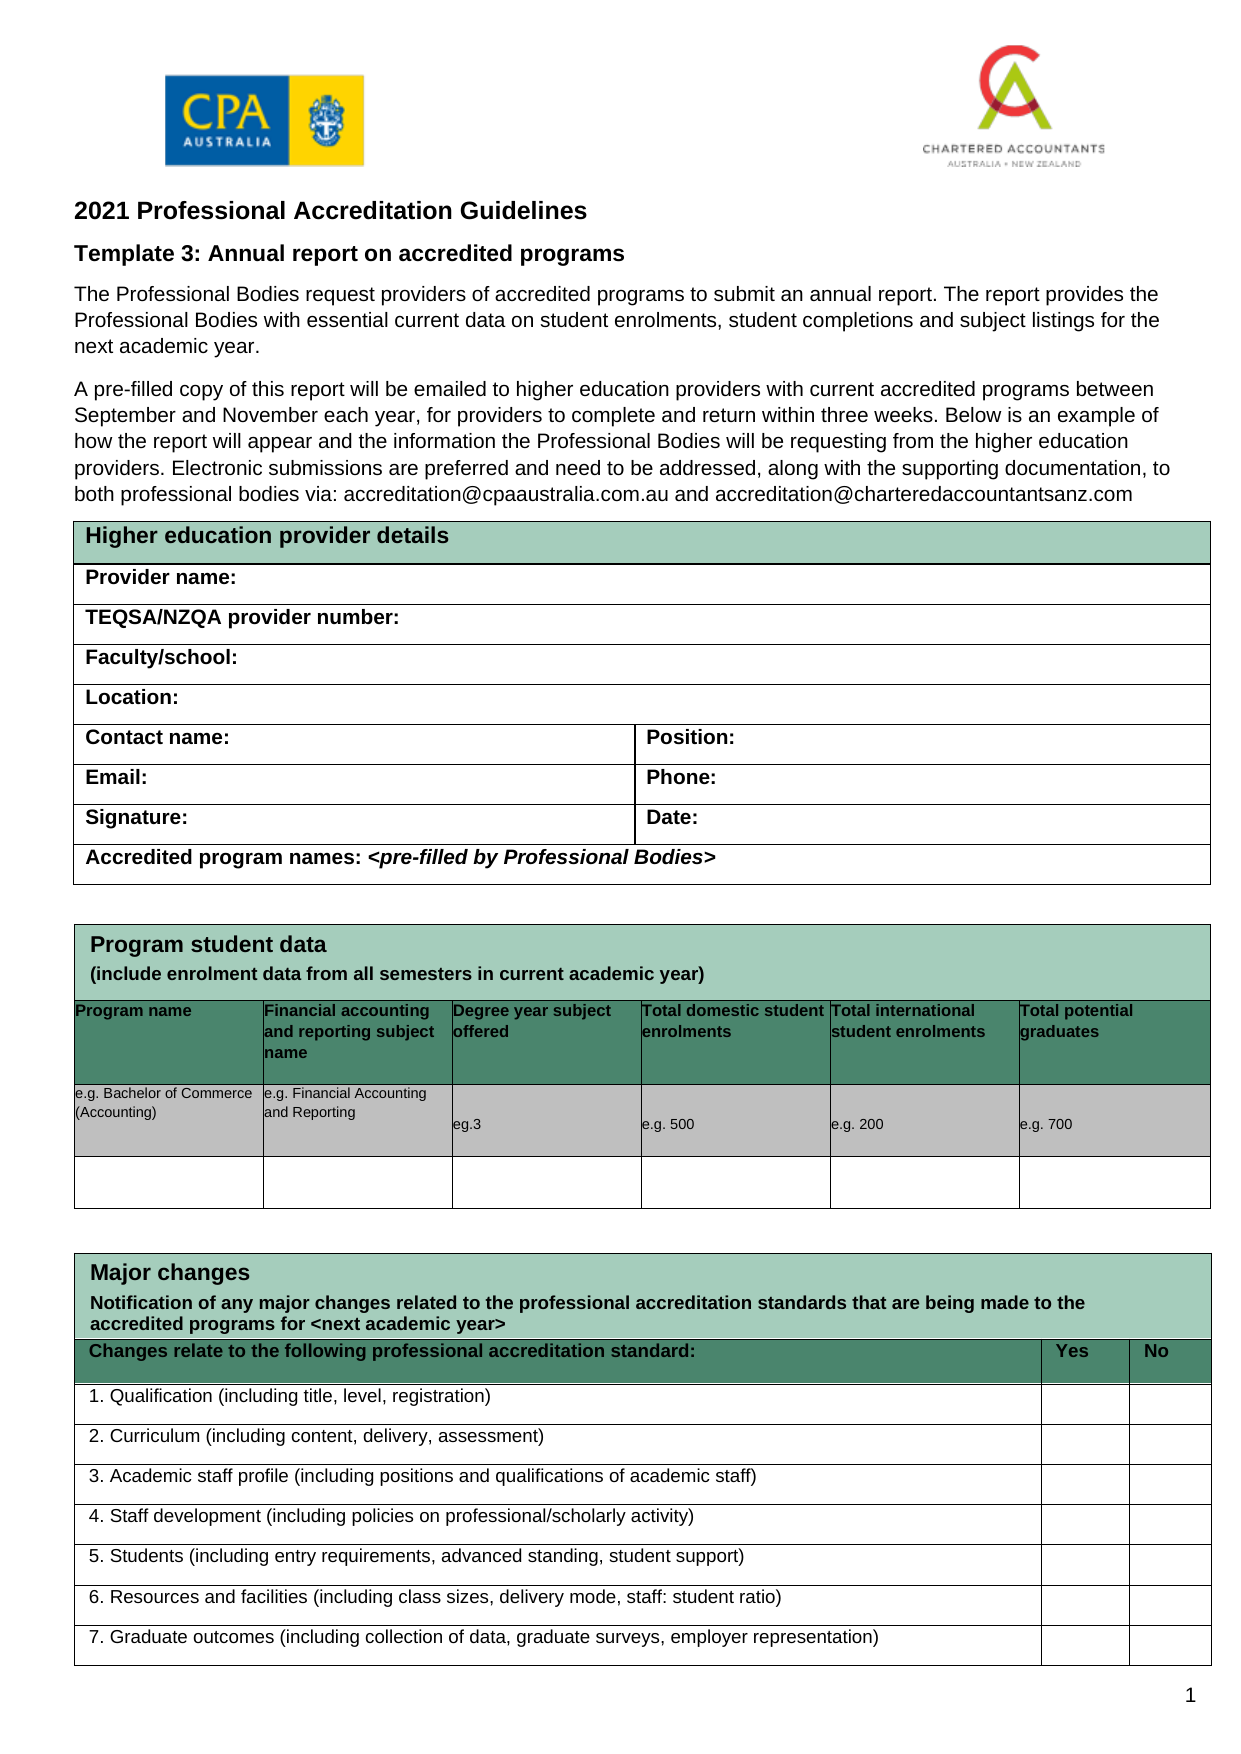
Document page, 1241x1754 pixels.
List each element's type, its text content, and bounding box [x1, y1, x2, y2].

table_cell [1130, 1586, 1211, 1625]
table_cell Date: [636, 805, 1210, 844]
table_cell [1020, 1157, 1210, 1208]
table_cell 3. Academic staff profile (including positions and qualifications of academic staff) [75, 1465, 1041, 1504]
table_cell [75, 1157, 263, 1208]
table_cell [1130, 1425, 1211, 1464]
table_cell Location: [74, 685, 1210, 724]
table_cell [264, 1157, 452, 1208]
table_header Major changes Notification of any major changes related to the professional accreditation standards that are being made to the accredited programs for <next academic year> [75, 1254, 1211, 1338]
table_cell eg.3 [453, 1085, 641, 1156]
table_cell 4. Staff development (including policies on professional/scholarly activity) [75, 1505, 1041, 1544]
table_cell No [1130, 1340, 1211, 1383]
table_cell e.g. Financial Accounting and Reporting [264, 1085, 452, 1156]
table_cell Yes [1042, 1340, 1129, 1383]
table_cell [1042, 1545, 1129, 1584]
table_cell Program name [75, 1001, 263, 1084]
table_cell Phone: [636, 765, 1210, 804]
table_cell [1042, 1505, 1129, 1544]
table_cell [1042, 1465, 1129, 1504]
table_cell [1042, 1425, 1129, 1464]
table_cell Faculty/school: [74, 645, 1210, 684]
table_cell 2. Curriculum (including content, delivery, assessment) [75, 1425, 1041, 1464]
table_cell Contact name: [74, 725, 634, 764]
table_cell [1130, 1465, 1211, 1504]
picture [923, 44, 1105, 167]
text The Professional Bodies request providers of accredited programs to submit an annual report. The report provides the Professional Bodies with essential current data on student enrolments, student completions and subject listings for the next academic year. A pre-filled copy of this report will be emailed to higher education providers with current accredited programs between September and November each year, for providers to complete and return within three weeks. Below is an example of how the report will appear and the information the Professional Bodies will be requesting from the higher education providers. Electronic submissions are preferred and need to be addressed, along with the supporting documentation, to both professional bodies via: accreditation@cpaaustralia.com.au and accreditation@charteredaccountantsanz.com [74, 282, 1196, 506]
table_cell e.g. 500 [642, 1085, 830, 1156]
table_cell Total potential graduates [1020, 1001, 1210, 1084]
table_cell Total domestic student enrolments [642, 1001, 830, 1084]
table_cell [1130, 1385, 1211, 1424]
table_cell 5. Students (including entry requirements, advanced standing, student support) [75, 1545, 1041, 1584]
table_cell [1042, 1385, 1129, 1424]
table_cell Position: [636, 725, 1210, 764]
table_cell [1042, 1586, 1129, 1625]
table_header Provider name: [74, 565, 1210, 604]
table_cell Signature: [74, 805, 634, 844]
text 2021 Professional Accreditation Guidelines [74, 196, 1196, 225]
table_cell TEQSA/NZQA provider number: [74, 605, 1210, 644]
table_cell 7. Graduate outcomes (including collection of data, graduate surveys, employer representation) [75, 1626, 1041, 1665]
table_header Higher education provider details [74, 522, 1210, 563]
table_cell Email: [74, 765, 634, 804]
picture [165, 74, 367, 167]
table_cell [1042, 1626, 1129, 1665]
table_cell [831, 1157, 1019, 1208]
table_cell Degree year subject offered [453, 1001, 641, 1084]
table_cell [1130, 1545, 1211, 1584]
table_cell Financial accounting and reporting subject name [264, 1001, 452, 1084]
table_cell e.g. 200 [831, 1085, 1019, 1156]
table_cell 1. Qualification (including title, level, registration) [75, 1385, 1041, 1424]
table_header Program student data (include enrolment data from all semesters in current academic year) [75, 925, 1210, 1000]
table_cell Changes relate to the following professional accreditation standard: [75, 1340, 1041, 1383]
table_cell [642, 1157, 830, 1208]
table_cell [1130, 1626, 1211, 1665]
text Template 3: Annual report on accredited programs [74, 240, 1196, 266]
table_cell 6. Resources and facilities (including class sizes, delivery mode, staff: student ratio) [75, 1586, 1041, 1625]
table_cell e.g. Bachelor of Commerce (Accounting) [75, 1085, 263, 1156]
table_cell Accredited program names: <pre-filled by Professional Bodies> [74, 845, 1210, 884]
table_cell Total international student enrolments [831, 1001, 1019, 1084]
table_cell [1130, 1505, 1211, 1544]
table_cell [453, 1157, 641, 1208]
table_cell e.g. 700 [1020, 1085, 1210, 1156]
